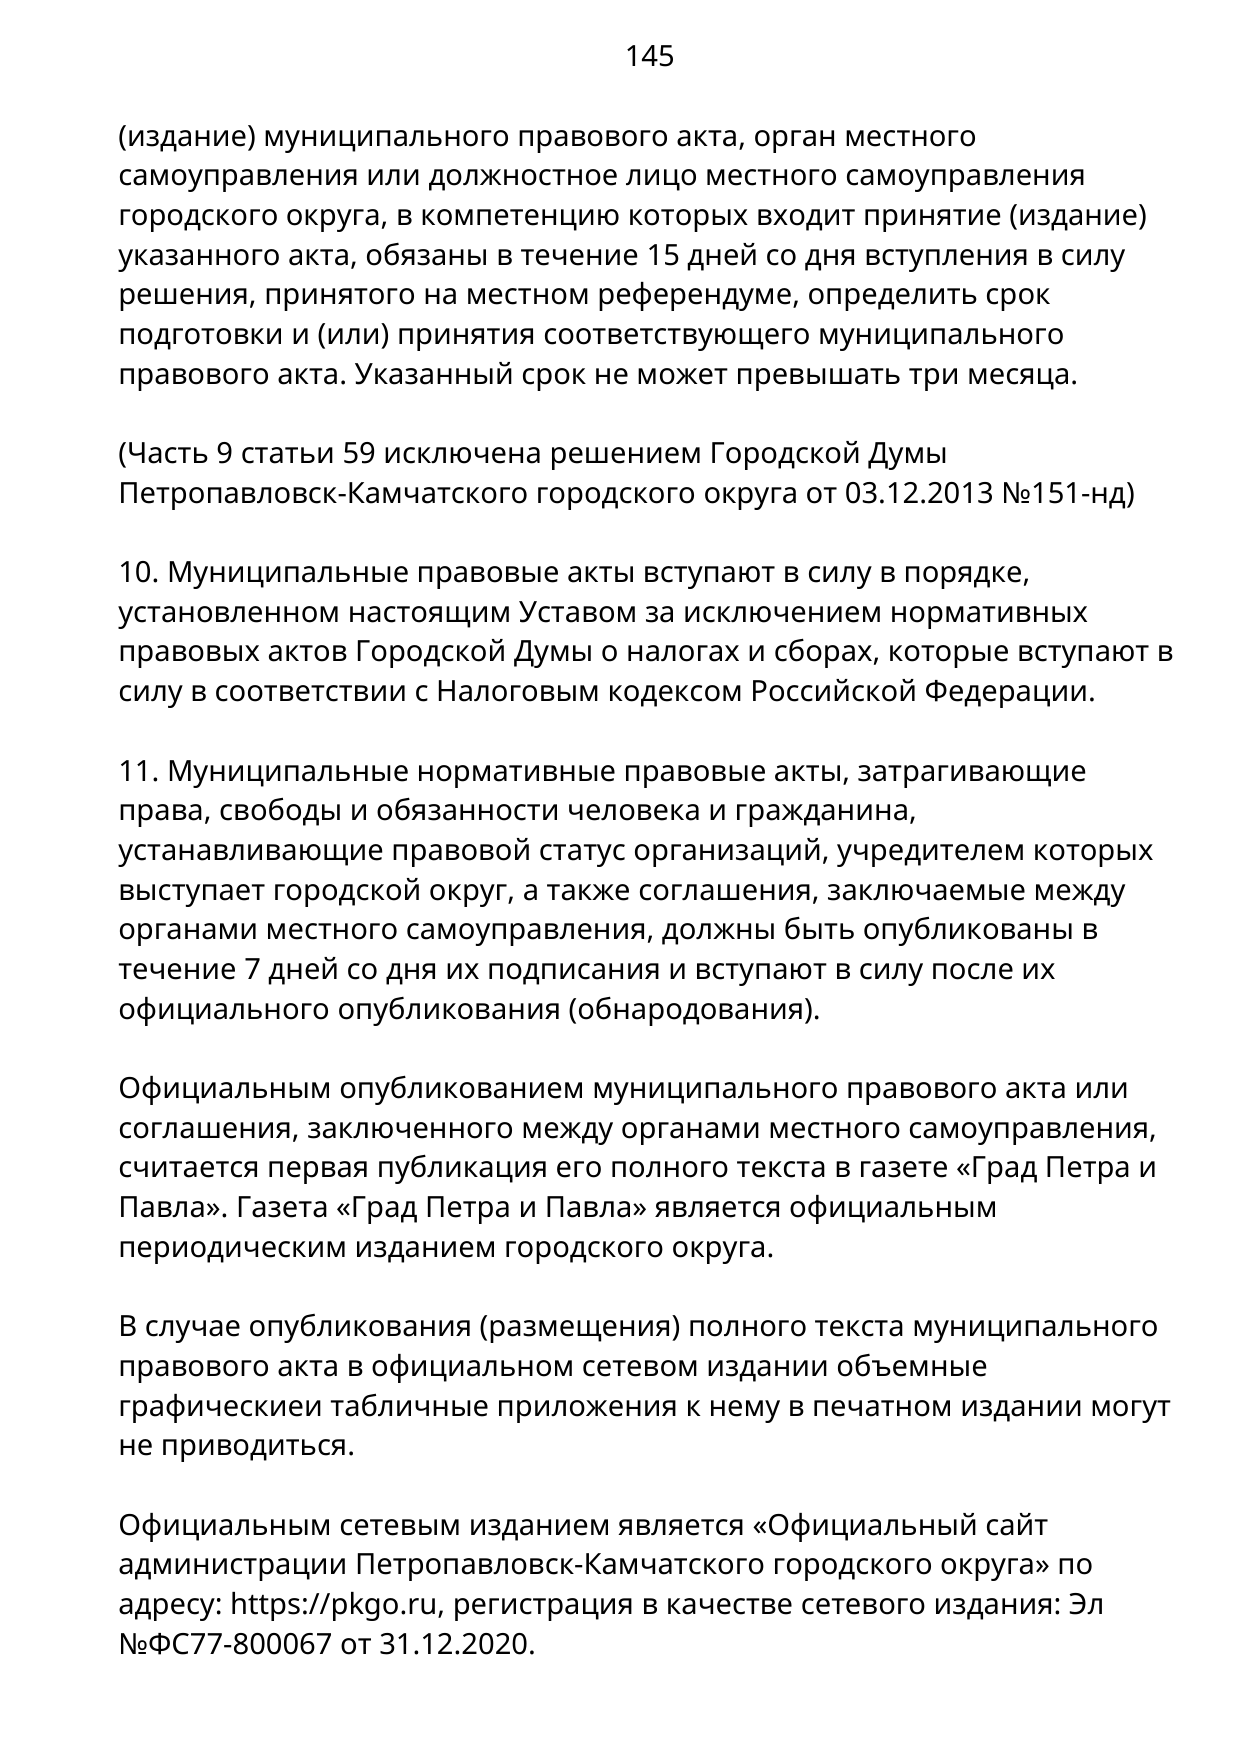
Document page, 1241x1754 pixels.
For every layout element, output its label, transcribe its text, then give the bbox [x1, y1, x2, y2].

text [118, 115, 1181, 393]
text Официальным опубликованием муниципального правового акта или соглашения, заключенного между органами местного самоуправления, считается первая публикация его полного текста в газете «Град Петра и Павла». Газета «Град Петра и Павла» является официальным периодическим изданием городского округа. [118, 1067, 1181, 1266]
text (Часть 9 статьи 59 исключена решением Городской Думы Петропавловск-Камчатского городского округа от 03.12.2013 №151-нд) [118, 432, 1181, 512]
text 10. Муниципальные правовые акты вступают в силу в порядке, установленном настоящим Уставом за исключением нормативных правовых актов Городской Думы о налогах и сборах, которые вступают в силу в соответствии с Налоговым кодексом Российской Федерации. [118, 551, 1181, 710]
text 11. Муниципальные нормативные правовые акты, затрагивающие права, свободы и обязанности человека и гражданина, устанавливающие правовой статус организаций, учредителем которых выступает городской округ, а также соглашения, заключаемые между органами местного самоуправления, должны быть опубликованы в течение 7 дней со дня их подписания и вступают в силу после их официального опубликования (обнародования). [118, 750, 1181, 1028]
text В случае опубликования (размещения) полного текста муниципального правового акта в официальном сетевом издании объемные графическиеи табличные приложения к нему в печатном издании могут не приводиться. [118, 1305, 1181, 1464]
text Официальным сетевым изданием является «Официальный сайт администрации Петропавловск-Камчатского городского округа» по адресу: https://pkgo.ru, регистрация в качестве сетевого издания: Эл №ФС77-800067 от 31.12.2020. [118, 1504, 1181, 1663]
